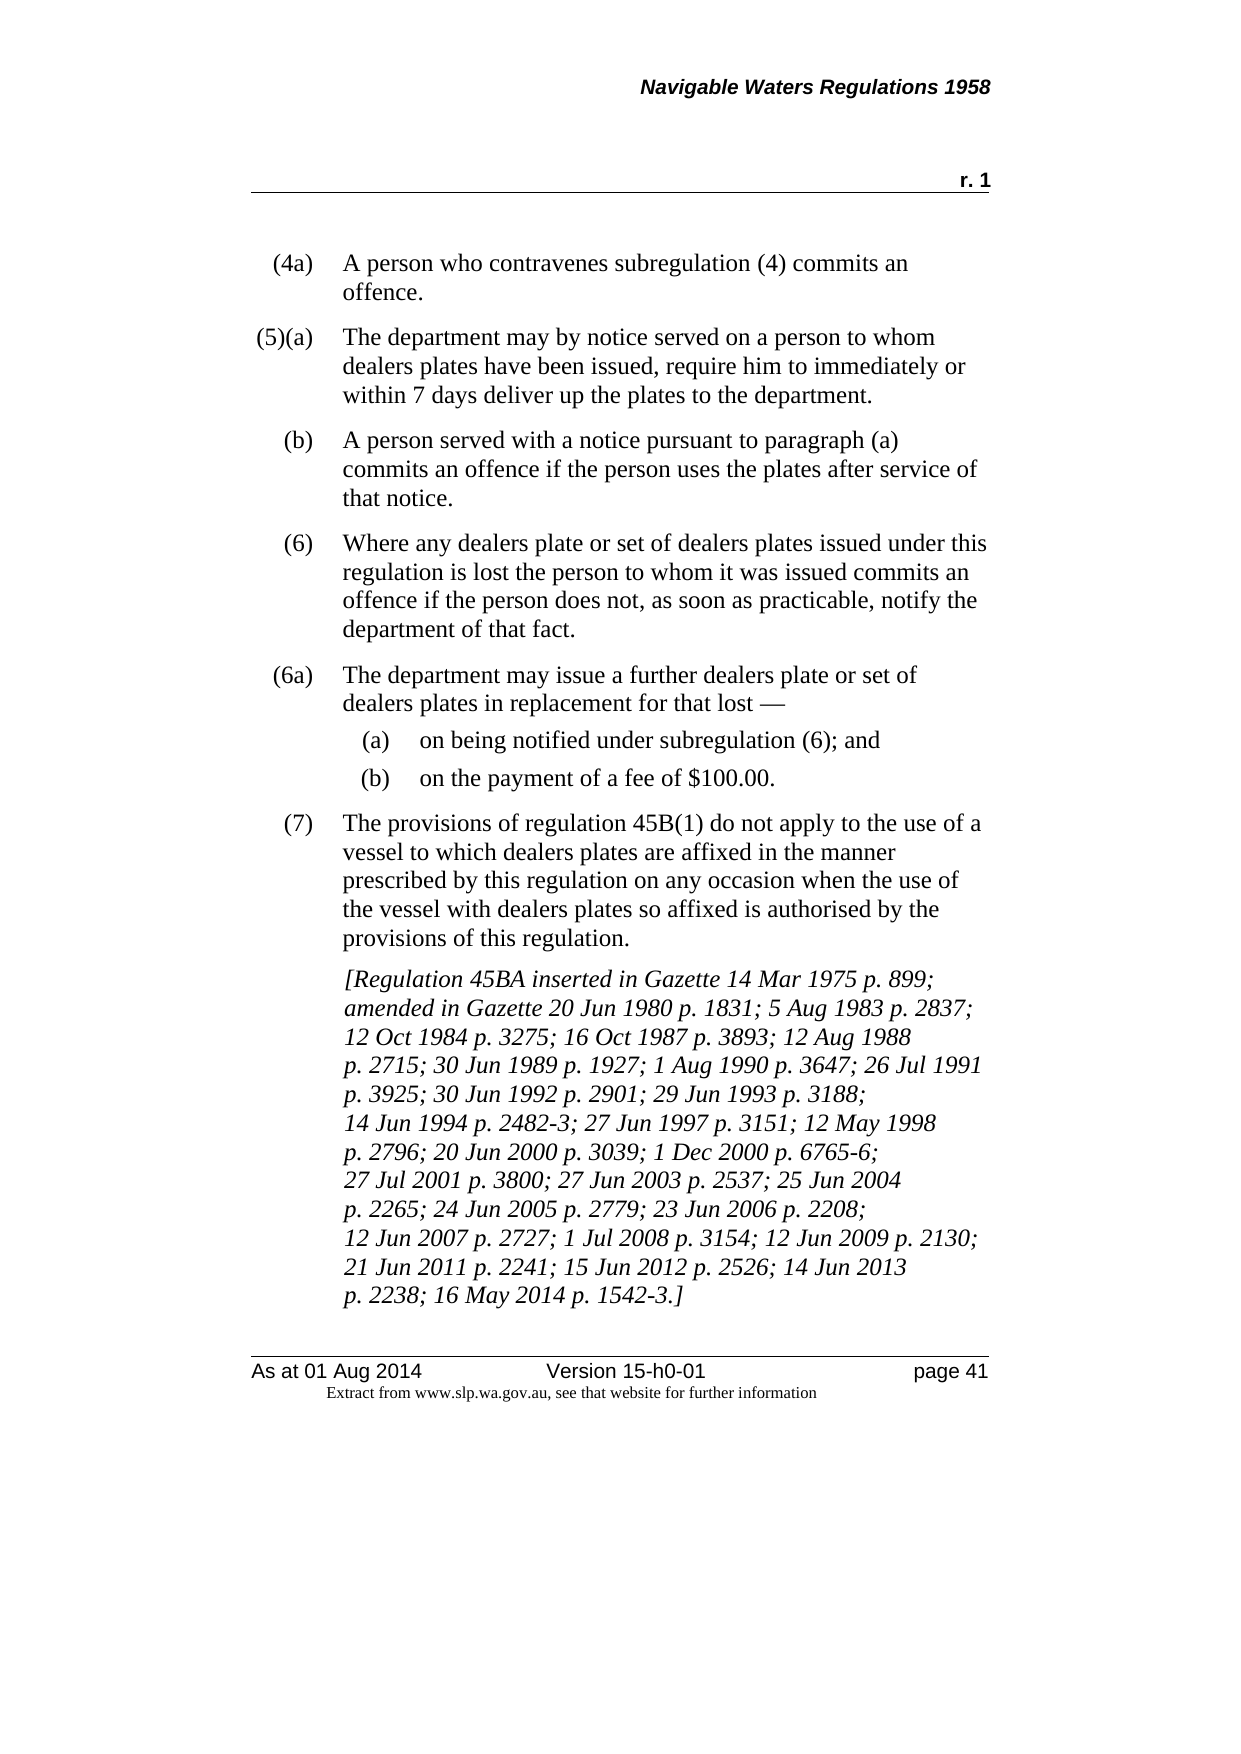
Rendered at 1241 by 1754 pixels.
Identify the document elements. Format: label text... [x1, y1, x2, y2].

text (6) Where any dealers plate or set of dealers plates issued under this regulation is lost the person to whom it was issued commits an offence if the person does not, as soon as practicable, notify the department of that fact. [251, 528, 989, 643]
text (5)(a) The department may by notice served on a person to whom dealers plates have been issued, require him to immediately or within 7 days deliver up the plates to the department. [251, 322, 989, 408]
text (7) The provisions of regulation 45B(1) do not apply to the use of a vessel to which dealers plates are affixed in the manner prescribed by this regulation on any occasion when the use of the vessel with dealers plates so affixed is authorised by the provisions of this regulation. [251, 808, 989, 952]
text (6a) The department may issue a further dealers plate or set of dealers plates in replacement for that lost — [251, 660, 989, 717]
text (4a) A person who contravenes subregulation (4) commits an offence. [251, 248, 989, 306]
text (b) on the payment of a fee of $100.00. [251, 763, 989, 791]
text [Regulation 45BA inserted in Gazette 14 Mar 1975 p. 899; amended in Gazette 20 Jun 1980 p. 1831; 5 Aug 1983 p. 2837; 12 Oct 1984 p. 3275; 16 Oct 1987 p. 3893; 12 Aug 1988 p. 2715; 30 Jun 1989 p. 1927; 1 Aug 1990 p. 3647; 26 Jul 1991 p. 3925; 30 Jun 1992 p. 2901; 29 Jun 1993 p. 3188; 14 Jun 1994 p. 2482-3; 27 Jun 1997 p. 3151; 12 May 1998 p. 2796; 20 Jun 2000 p. 3039; 1 Dec 2000 p. 6765-6; 27 Jul 2001 p. 3800; 27 Jun 2003 p. 2537; 25 Jun 2004 p. 2265; 24 Jun 2005 p. 2779; 23 Jun 2006 p. 2208; 12 Jun 2007 p. 2727; 1 Jul 2008 p. 3154; 12 Jun 2009 p. 2130; 21 Jun 2011 p. 2241; 15 Jun 2012 p. 2526; 14 Jun 2013 p. 2238; 16 May 2014 p. 1542-3.] [251, 964, 989, 1309]
text (b) A person served with a notice pursuant to paragraph (a) commits an offence if the person uses the plates after service of that notice. [251, 425, 989, 511]
text (a) on being notified under subregulation (6); and [251, 726, 989, 754]
